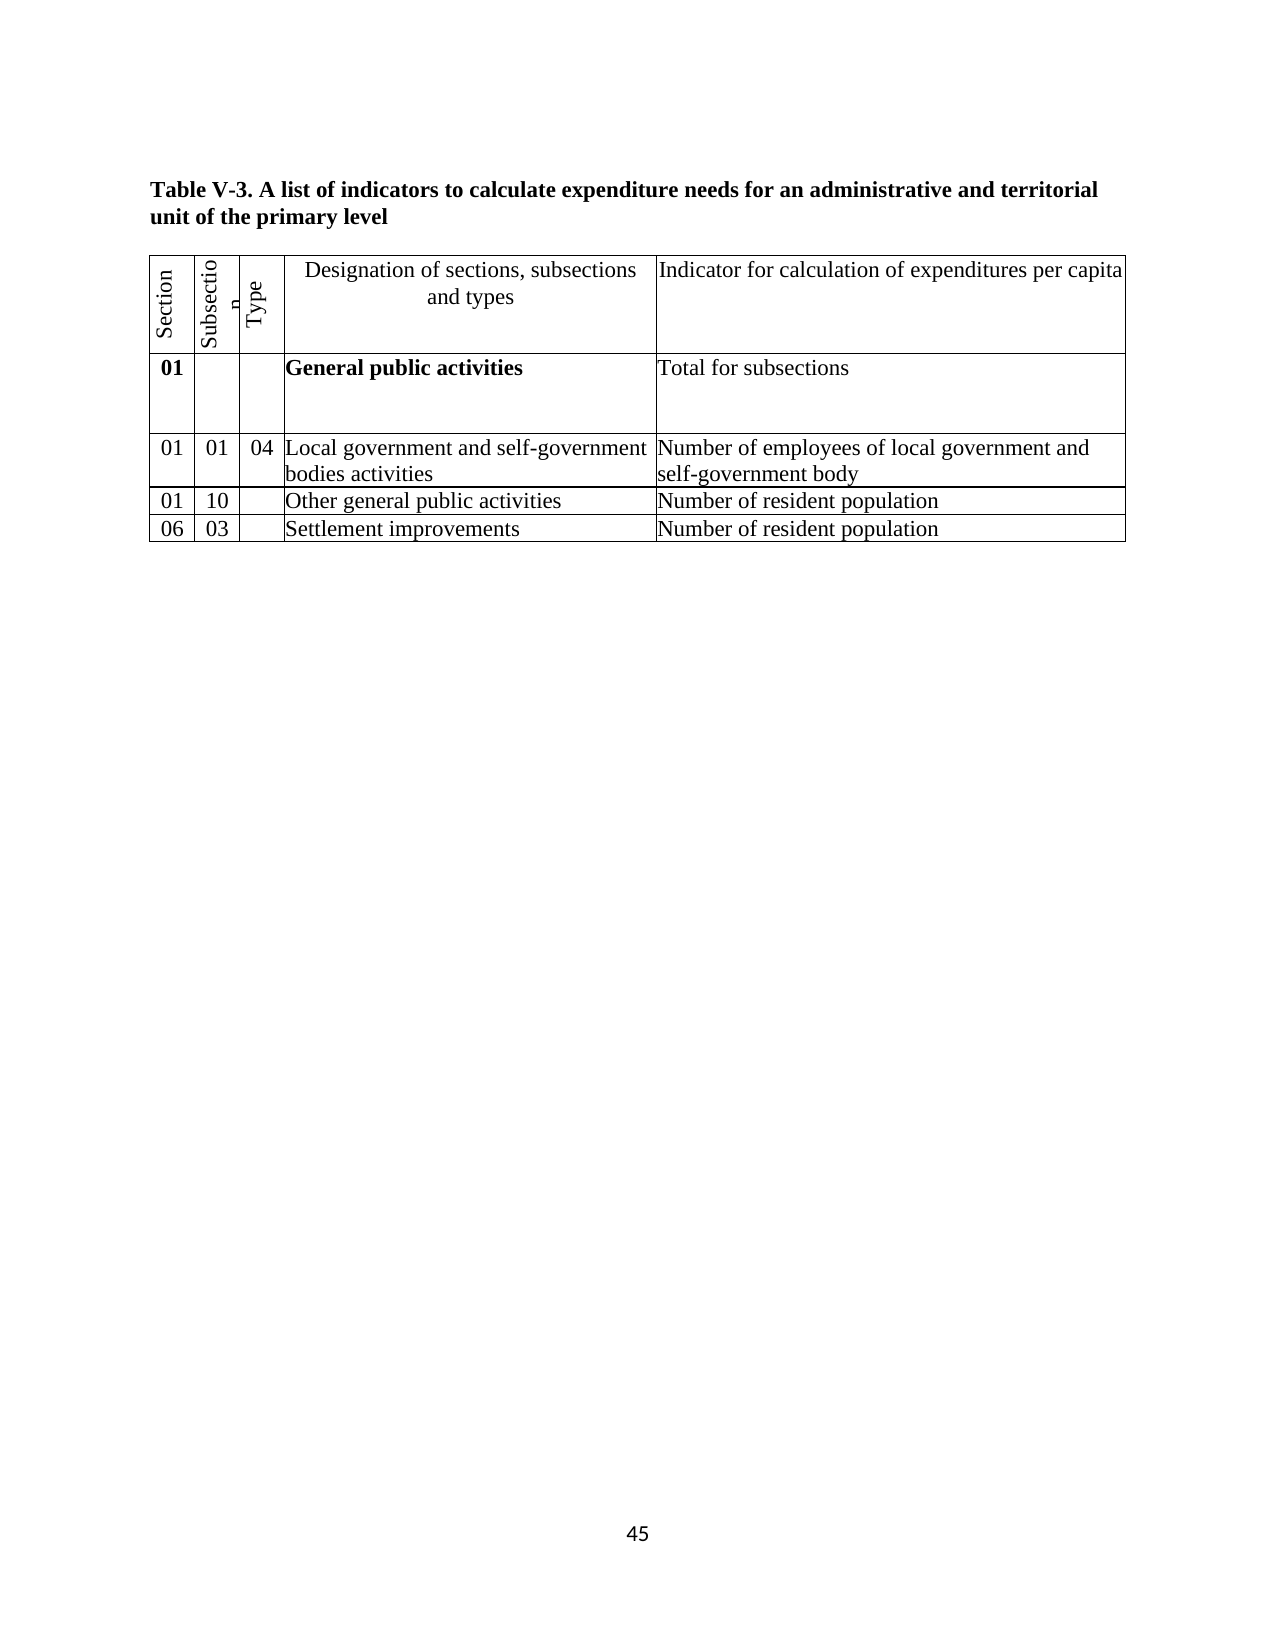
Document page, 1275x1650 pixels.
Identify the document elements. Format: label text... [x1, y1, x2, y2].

table_header Designation of sections, subsections and types [285, 256, 656, 353]
table_cell Number of employees of local government and self-government body [657, 434, 1125, 486]
table_header Subsection [195, 256, 239, 353]
table_cell [195, 354, 239, 433]
table_header Type [240, 256, 284, 353]
table_cell 01 [195, 434, 239, 486]
table_cell [240, 354, 284, 433]
text Table V-3. A list of indicators to calculate expenditure needs for an administrative and territorial unit of the primary level [150, 176, 1125, 229]
table_cell Total for subsections [657, 354, 1125, 433]
table_cell Other general public activities [285, 488, 656, 514]
table_cell Settlement improvements [285, 515, 656, 541]
table_cell 01 [150, 354, 194, 433]
table_cell General public activities [285, 354, 656, 433]
table_cell 03 [195, 515, 239, 541]
table_cell 10 [195, 488, 239, 514]
table_cell Number of resident population [657, 488, 1125, 514]
table_cell 04 [240, 434, 284, 486]
table_cell 06 [150, 515, 194, 541]
table_cell Local government and self-government bodies activities [285, 434, 656, 486]
table_cell 01 [150, 488, 194, 514]
table_cell Number of resident population [657, 515, 1125, 541]
table_cell [240, 515, 284, 541]
table_cell 01 [150, 434, 194, 486]
table_header Indicator for calculation of expenditures per capita [657, 256, 1125, 353]
table_header Section [150, 256, 194, 353]
table_cell [240, 488, 284, 514]
